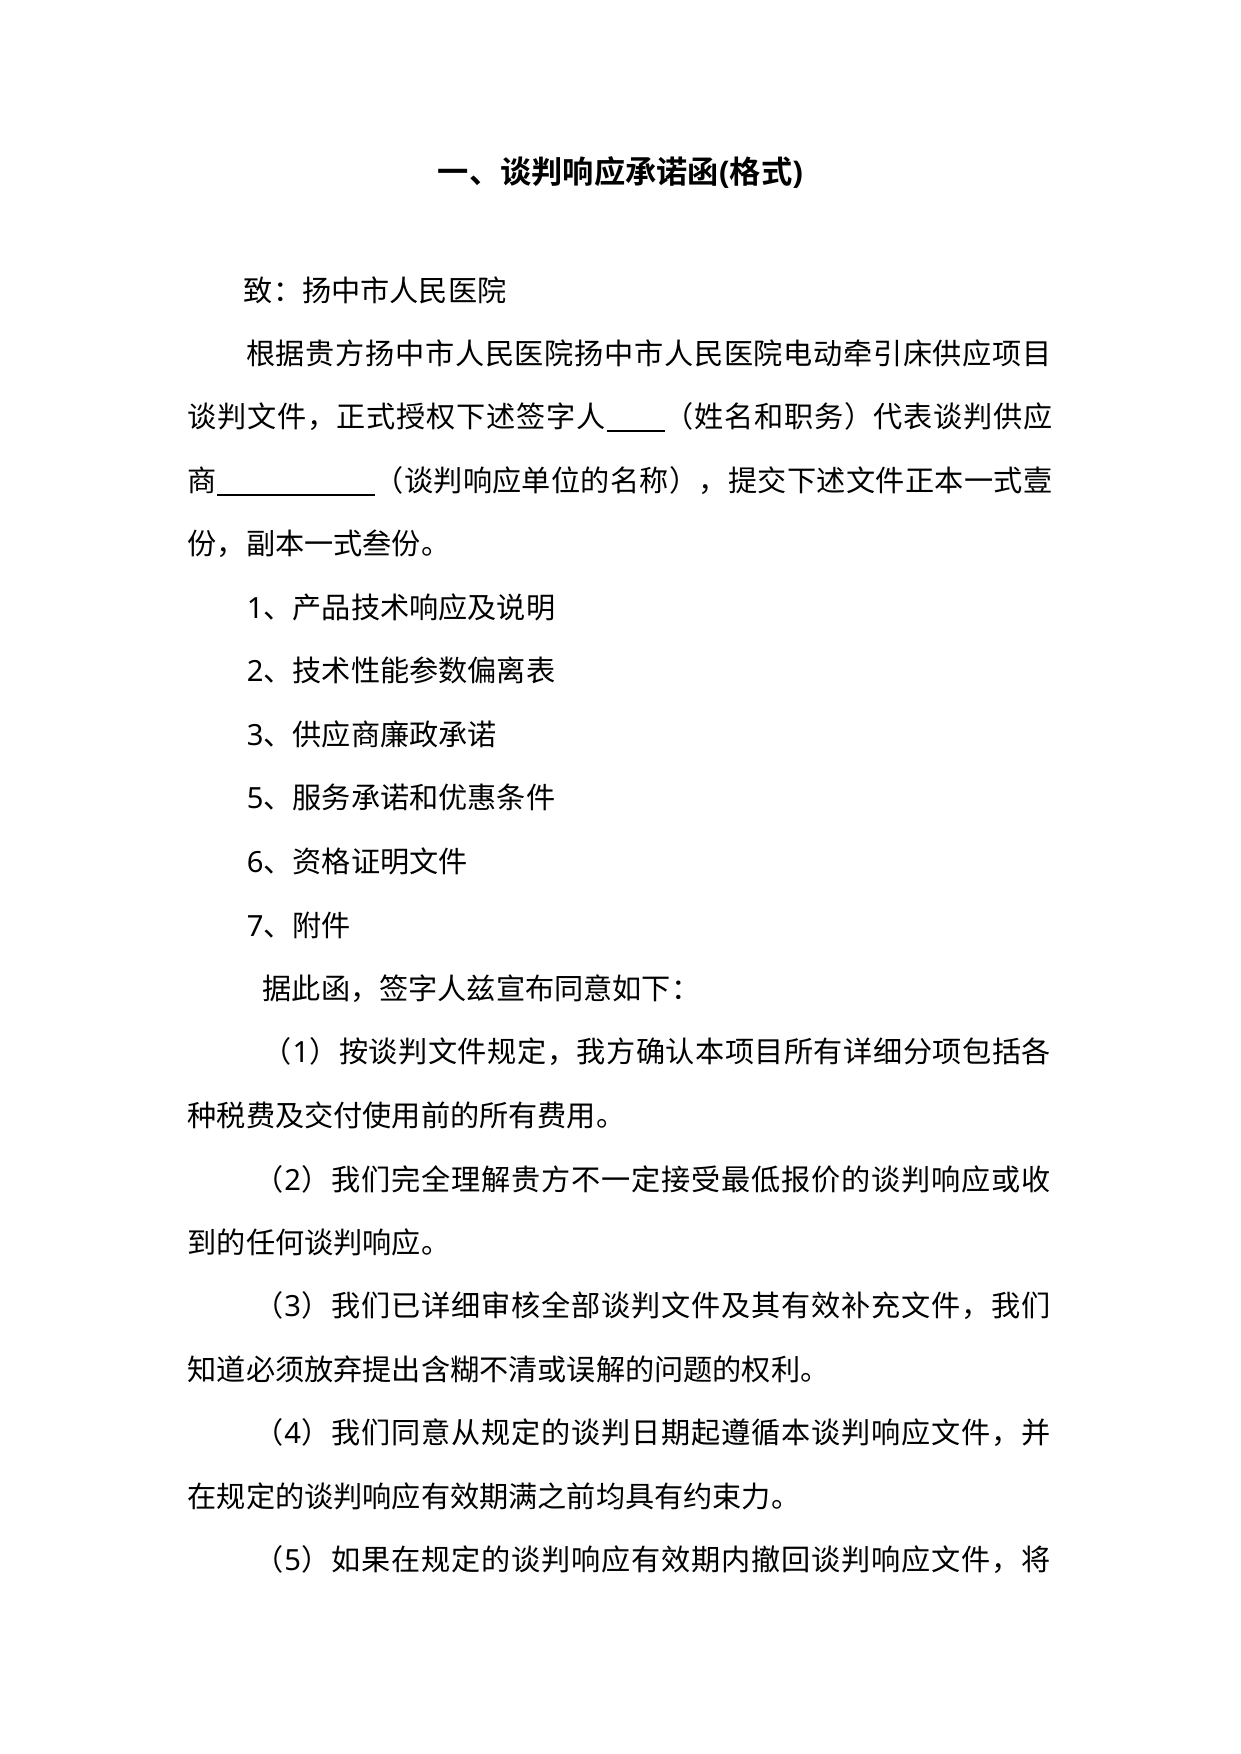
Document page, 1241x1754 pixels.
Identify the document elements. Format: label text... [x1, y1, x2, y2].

text （2）我们完全理解贵方不一定接受最低报价的谈判响应或收到的任何谈判响应。 [187, 1156, 1053, 1262]
text 5、服务承诺和优惠条件 [187, 775, 1053, 817]
text （1）按谈判文件规定，我方确认本项目所有详细分项包括各种税费及交付使用前的所有费用。 [187, 1029, 1053, 1135]
text 根据贵方扬中市人民医院扬中市人民医院电动牵引床供应项目谈判文件，正式授权下述签字人 （姓名和职务）代表谈判供应商 （谈判响应单位的名称），提交下述文件正本一式壹份，副本一式叁份。 [187, 331, 1053, 563]
text 3、供应商廉政承诺 [187, 711, 1053, 754]
text 7、附件 [187, 902, 1053, 944]
text 1、产品技术响应及说明 [187, 584, 1053, 627]
text （3）我们已详细审核全部谈判文件及其有效补充文件，我们知道必须放弃提出含糊不清或误解的问题的权利。 [187, 1283, 1053, 1389]
text 2、技术性能参数偏离表 [187, 648, 1053, 690]
text 据此函，签字人兹宣布同意如下： [187, 966, 1053, 1008]
text （4）我们同意从规定的谈判日期起遵循本谈判响应文件，并在规定的谈判响应有效期满之前均具有约束力。 [187, 1410, 1053, 1516]
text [187, 1537, 1053, 1579]
text 6、资格证明文件 [187, 838, 1053, 881]
text 一、谈判响应承诺函(格式) [187, 137, 1053, 202]
text 致：扬中市人民医院 [244, 267, 1053, 309]
